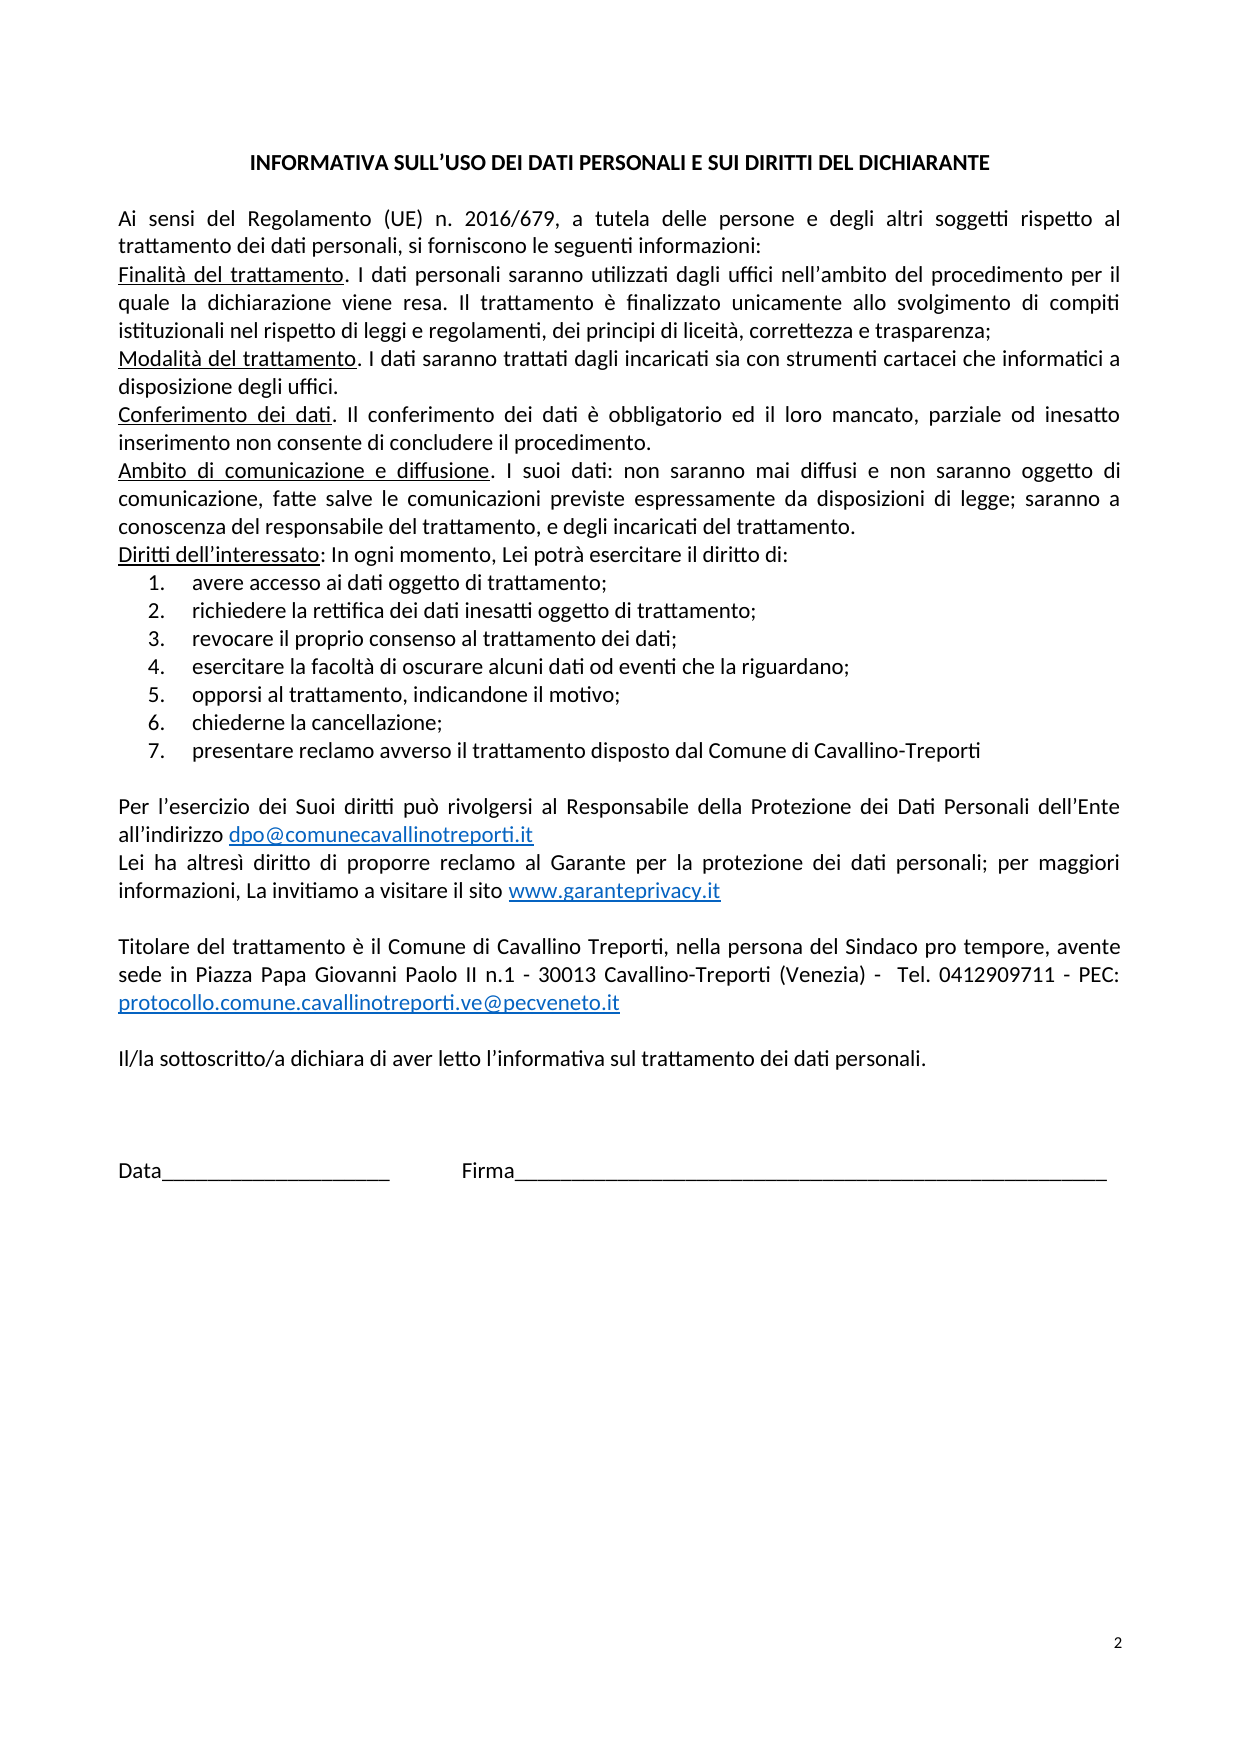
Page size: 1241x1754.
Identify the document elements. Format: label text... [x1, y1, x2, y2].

text Modalità del trattamento. I dati saranno trattati dagli incaricati sia con strumenti cartacei che informatici a disposizione degli uffici. [118, 344, 1122, 400]
text INFORMATIVA SULL’USO DEI DATI PERSONALI E SUI DIRITTI DEL DICHIARANTE [118, 148, 1122, 176]
text Ambito di comunicazione e diffusione. I suoi dati: non saranno mai diffusi e non saranno oggetto di comunicazione, fatte salve le comunicazioni previste espressamente da disposizioni di legge; saranno a conoscenza del responsabile del trattamento, e degli incaricati del trattamento. [118, 456, 1122, 540]
text 5. opporsi al trattamento, indicandone il motivo; [118, 680, 1122, 708]
text Per l’esercizio dei Suoi diritti può rivolgersi al Responsabile della Protezione dei Dati Personali dell’Ente all’indirizzo dpo@comunecavallinotreporti.it [118, 792, 1122, 848]
text Finalità del trattamento. I dati personali saranno utilizzati dagli uffici nell’ambito del procedimento per il quale la dichiarazione viene resa. Il trattamento è finalizzato unicamente allo svolgimento di compiti istituzionali nel rispetto di leggi e regolamenti, dei principi di liceità, correttezza e trasparenza; [118, 260, 1122, 344]
text 1. avere accesso ai dati oggetto di trattamento; [118, 568, 1122, 596]
text Lei ha altresì diritto di proporre reclamo al Garante per la protezione dei dati personali; per maggiori informazioni, La invitiamo a visitare il sito www.garanteprivacy.it [118, 848, 1122, 904]
text 2. richiedere la rettifica dei dati inesatti oggetto di trattamento; [118, 596, 1122, 624]
text 4. esercitare la facoltà di oscurare alcuni dati od eventi che la riguardano; [118, 652, 1122, 680]
text 6. chiederne la cancellazione; [118, 708, 1122, 736]
text Conferimento dei dati. Il conferimento dei dati è obbligatorio ed il loro mancato, parziale od inesatto inserimento non consente di concludere il procedimento. [118, 400, 1122, 456]
text Diritti dell’interessato: In ogni momento, Lei potrà esercitare il diritto di: [118, 540, 1122, 568]
text Ai sensi del Regolamento (UE) n. 2016/679, a tutela delle persone e degli altri soggetti rispetto al trattamento dei dati personali, si forniscono le seguenti informazioni: [118, 204, 1122, 260]
text 7. presentare reclamo avverso il trattamento disposto dal Comune di Cavallino-Treporti [118, 736, 1122, 764]
text 3. revocare il proprio consenso al trattamento dei dati; [118, 624, 1122, 652]
text Titolare del trattamento è il Comune di Cavallino Treporti, nella persona del Sindaco pro tempore, avente sede in Piazza Papa Giovanni Paolo II n.1 - 30013 Cavallino-Treporti (Venezia) - Tel. 0412909711 - PEC: protocollo.comune.cavallinotreporti.ve@pecveneto.it [118, 932, 1122, 1016]
text Data____________________ Firma____________________________________________________ [118, 1156, 1122, 1184]
text Il/la sottoscritto/a dichiara di aver letto l’informativa sul trattamento dei dati personali. [118, 1044, 1122, 1072]
